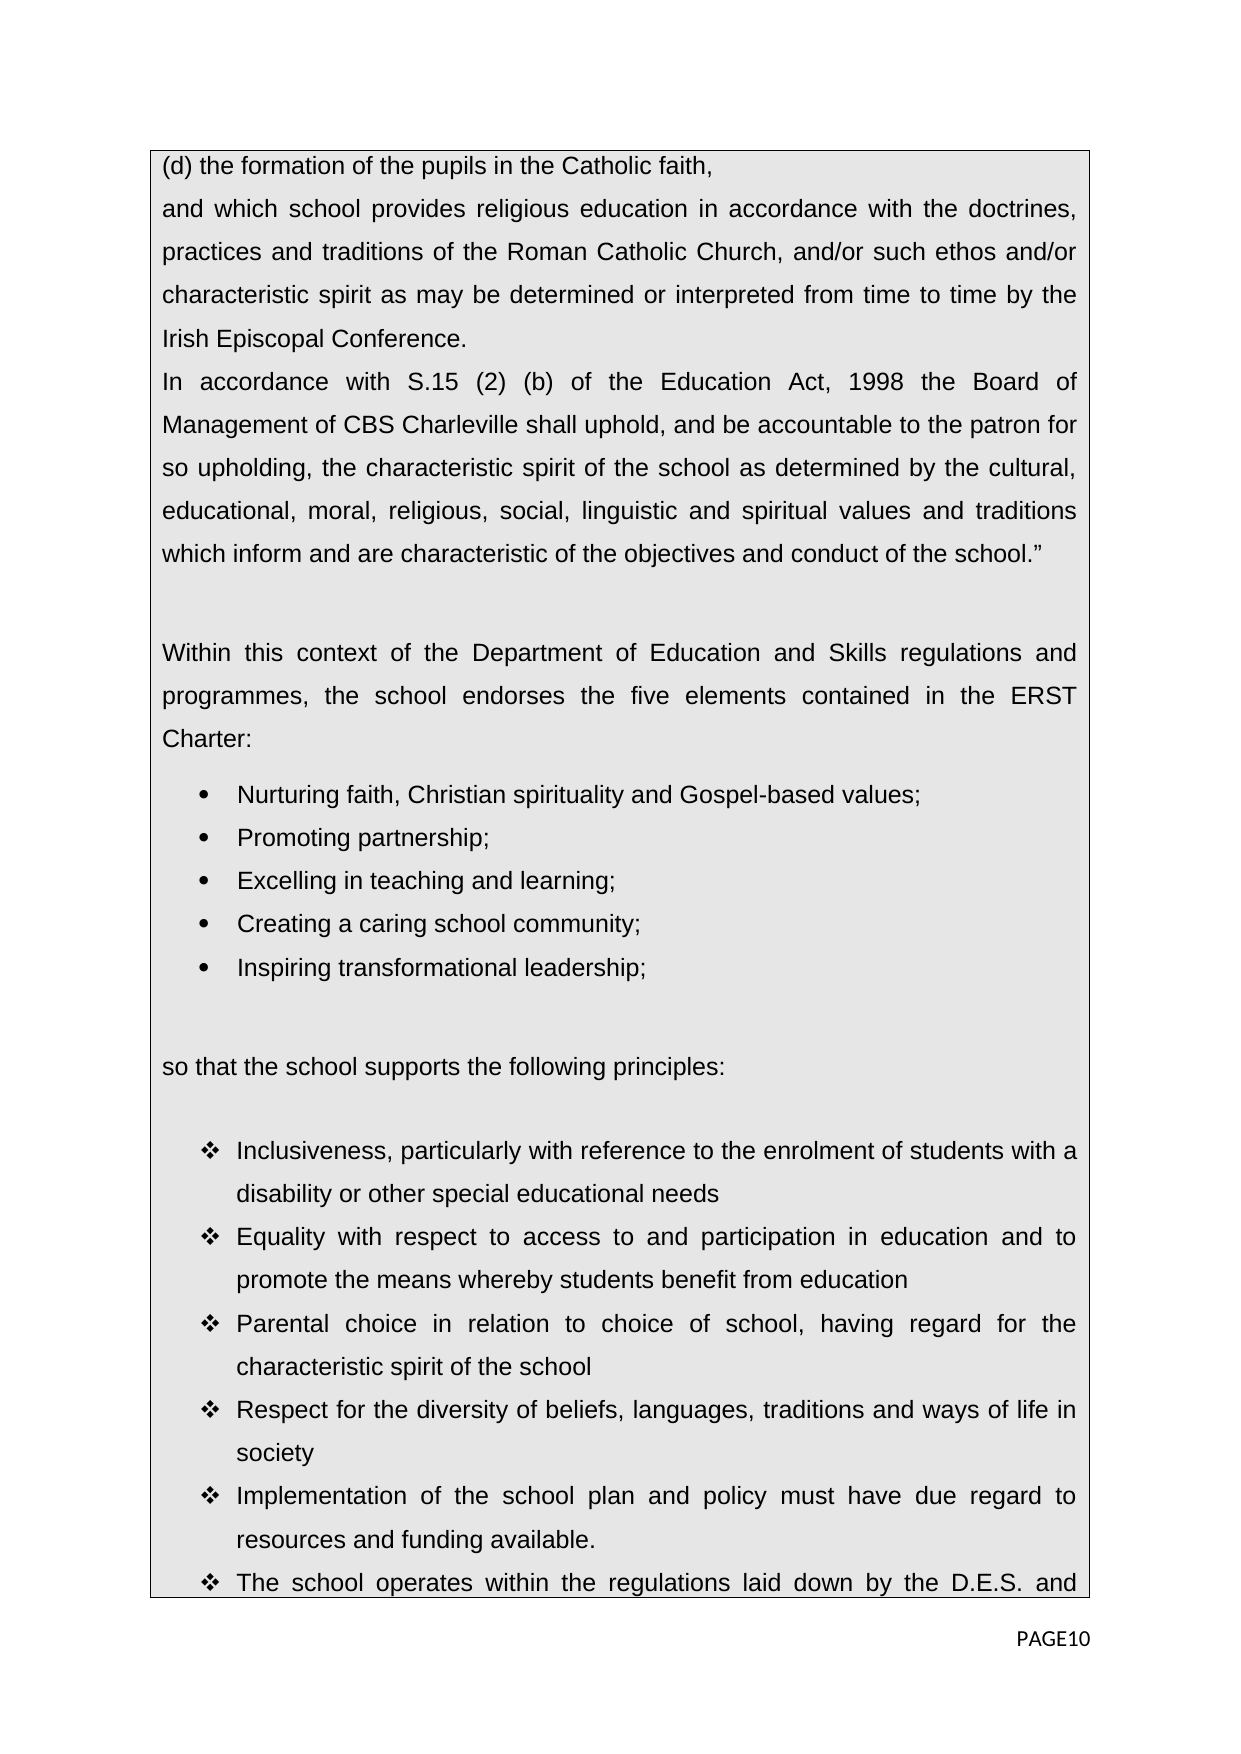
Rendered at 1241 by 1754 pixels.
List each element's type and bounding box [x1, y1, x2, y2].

table_header [151, 151, 1089, 1597]
